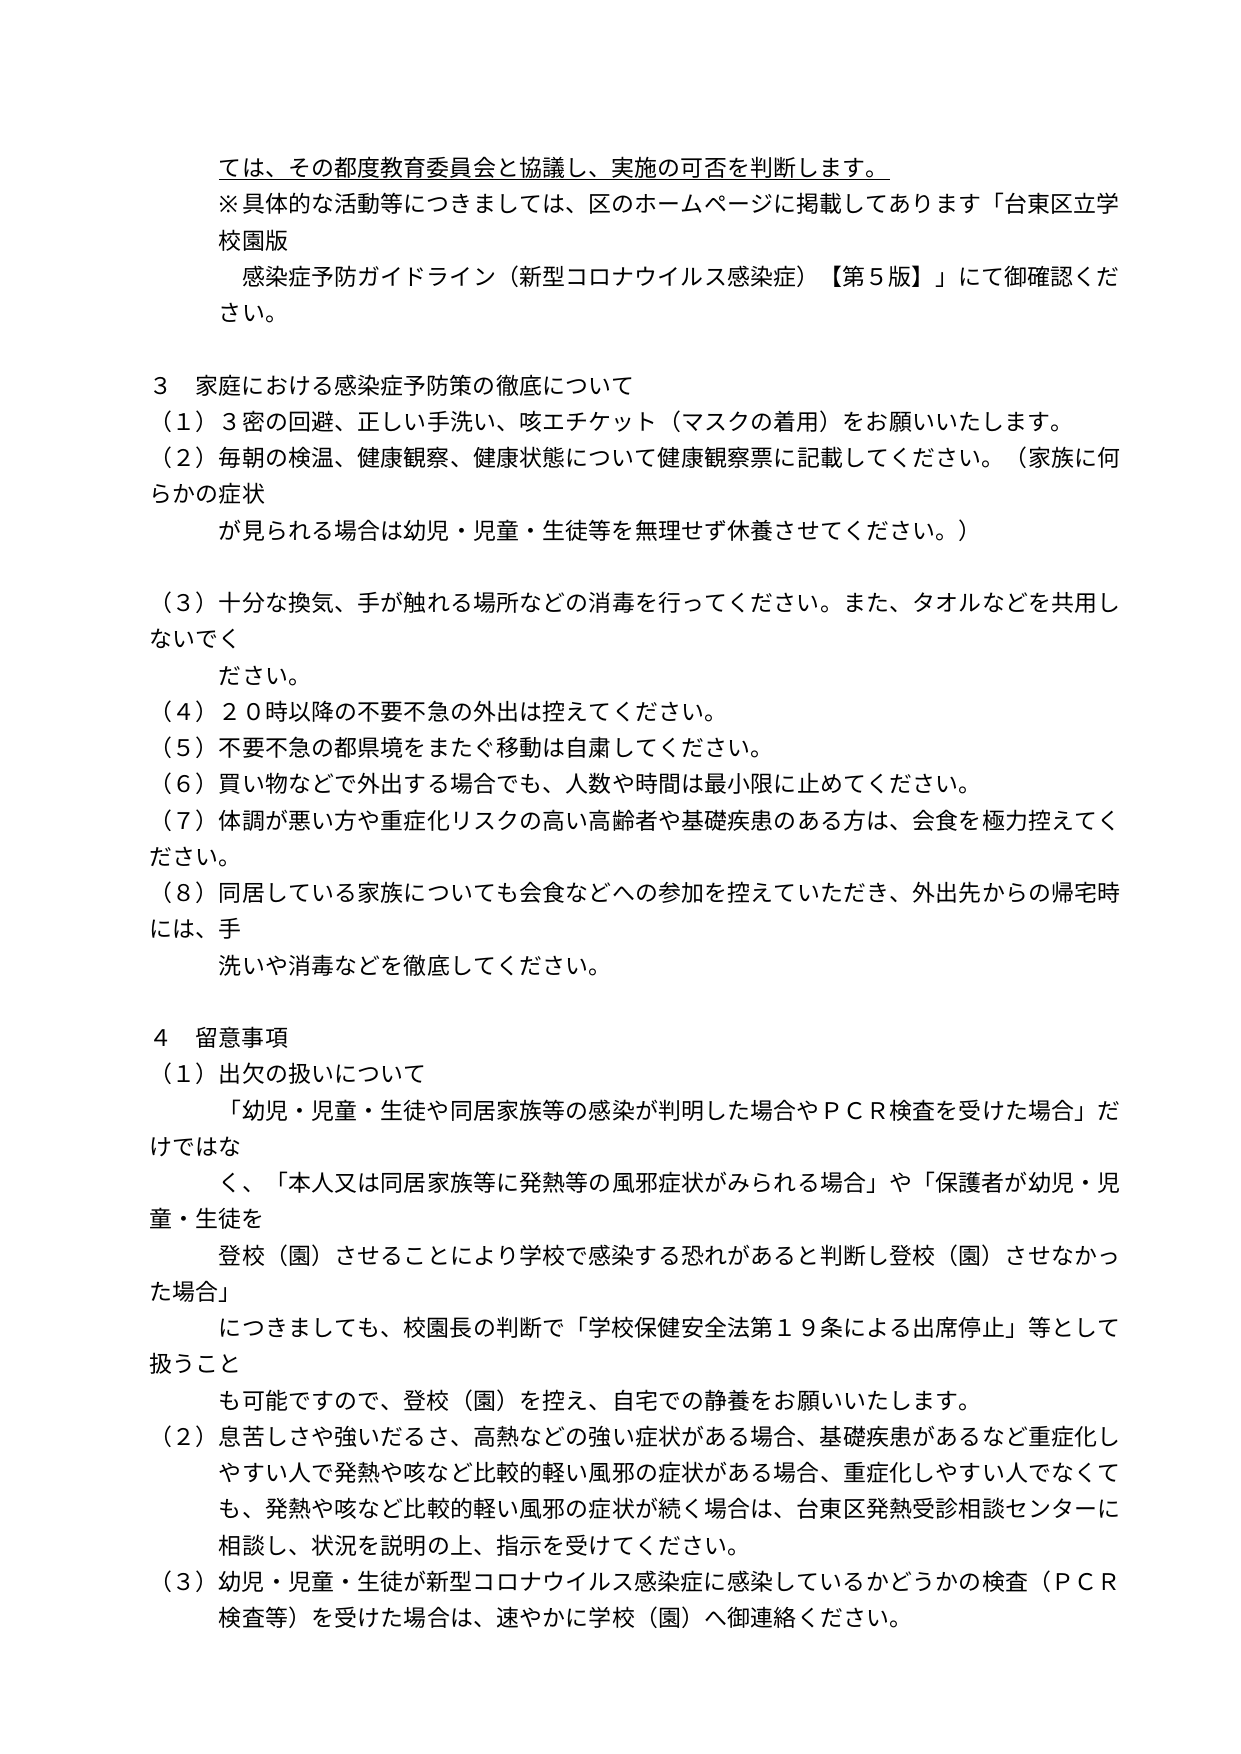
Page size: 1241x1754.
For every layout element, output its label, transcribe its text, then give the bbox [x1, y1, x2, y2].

text （８）同居している家族についても会食などへの参加を控えていただき、外出先からの帰宅時には、手 [149, 874, 1121, 946]
text く、「本人又は同居家族等に発熱等の風邪症状がみられる場合」や「保護者が幼児・児童・生徒を [149, 1164, 1121, 1236]
text （５）不要不急の都県境をまたぐ移動は自粛してください。 [149, 729, 1121, 765]
text も可能ですので、登校（園）を控え、自宅での静養をお願いいたします。 [149, 1381, 1121, 1417]
text につきましても、校園長の判断で「学校保健安全法第１９条による出席停止」等として扱うこと [149, 1309, 1121, 1381]
text （４）２０時以降の不要不急の外出は控えてください。 [149, 692, 1121, 729]
text （２）毎朝の検温、健康観察、健康状態について健康観察票に記載してください。（家族に何らかの症状 [149, 439, 1121, 511]
text が見られる場合は幼児・児童・生徒等を無理せず休養させてください。） [149, 511, 1121, 547]
text ださい。 [149, 656, 1121, 692]
text ※具体的な活動等につきましては、区のホームページに掲載してあります「台東区立学校園版 [209, 185, 1121, 257]
text （１）３密の回避、正しい手洗い、咳エチケット（マスクの着用）をお願いいたします。 [149, 402, 1121, 439]
text （６）買い物などで外出する場合でも、人数や時間は最小限に止めてください。 [149, 765, 1121, 801]
text 感染症予防ガイドライン（新型コロナウイルス感染症）【第５版】」にて御確認ください。 [209, 257, 1121, 330]
text （２）息苦しさや強いだるさ、高熱などの強い症状がある場合、基礎疾患があるなど重症化しやすい人で発熱や咳など比較的軽い風邪の症状がある場合、重症化しやすい人でなくても、発熱や咳など比較的軽い風邪の症状が続く場合は、台東区発熱受診相談センターに相談し、状況を説明の上、指示を受けてください。 [149, 1417, 1121, 1562]
text （７）体調が悪い方や重症化リスクの高い高齢者や基礎疾患のある方は、会食を極力控えてください。 [149, 801, 1121, 874]
text 登校（園）させることにより学校で感染する恐れがあると判断し登校（園）させなかった場合」 [149, 1236, 1121, 1309]
text ３ 家庭における感染症予防策の徹底について [149, 366, 1121, 402]
text （３）十分な換気、手が触れる場所などの消毒を行ってください。また、タオルなどを共用しないでく [149, 584, 1121, 656]
text （１）出欠の扱いについて [149, 1055, 1121, 1091]
text ては、その都度教育委員会と協議し、実施の可否を判断します。 [149, 149, 1121, 185]
text （３）幼児・児童・生徒が新型コロナウイルス感染症に感染しているかどうかの検査（ＰＣＲ検査等）を受けた場合は、速やかに学校（園）へ御連絡ください。 [149, 1562, 1121, 1635]
text 洗いや消毒などを徹底してください。 [149, 946, 1121, 982]
text ４ 留意事項 [149, 1019, 1121, 1055]
text 「幼児・児童・生徒や同居家族等の感染が判明した場合やＰＣＲ検査を受けた場合」だけではな [149, 1091, 1121, 1164]
